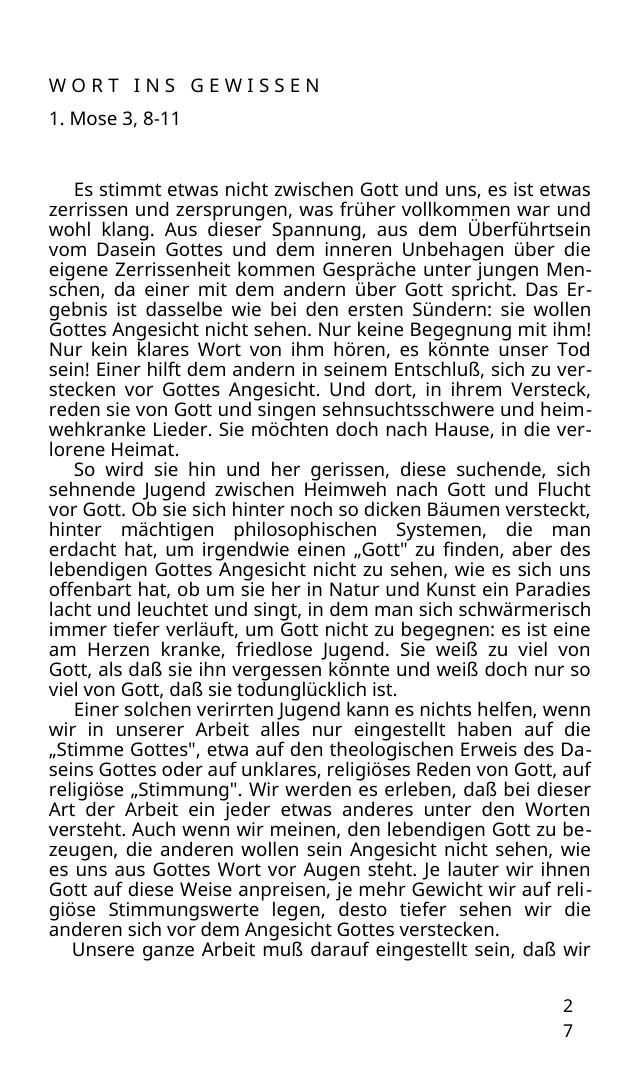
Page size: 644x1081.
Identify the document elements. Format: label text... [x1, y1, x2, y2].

text So wird sie hin und her gerissen, diese suchende, sich sehnende Jugend zwischen Heimweh nach Gott und Flucht vor Gott. Ob sie sich hinter noch so dicken Bäumen versteckt, hinter mächtigen philosophischen Systemen, die man erdacht hat, um irgendwie einen „Gott" zu finden, aber des lebendigen Gottes Angesicht nicht zu sehen, wie es sich uns offenbart hat, ob um sie her in Natur und Kunst ein Paradies lacht und leuchtet und singt, in dem man sich schwärmerisch immer tiefer verläuft, um Gott nicht zu begegnen: es ist eine am Herzen kranke, friedlose Jugend. Sie weiß zu viel von Gott, als daß sie ihn vergessen könnte und weiß doch nur so viel von Gott, daß sie todunglücklich ist. [49, 460, 592, 700]
text Einer solchen verirrten Jugend kann es nichts helfen, wenn wir in unserer Arbeit alles nur eingestellt haben auf die „Stimme Gottes", etwa auf den theologischen Erweis des Daseins Gottes oder auf unklares, religiöses Reden von Gott, auf religiöse „Stimmung". Wir werden es erleben, daß bei dieser Art der Arbeit ein jeder etwas anderes unter den Worten versteht. Auch wenn wir meinen, den lebendigen Gott zu bezeugen, die anderen wollen sein Angesicht nicht sehen, wie es uns aus Gottes Wort vor Augen steht. Je lauter wir ihnen Gott auf diese Weise anpreisen, je mehr Gewicht wir auf religiöse Stimmungswerte legen, desto tiefer sehen wir die anderen sich vor dem Angesicht Gottes verstecken. [49, 700, 592, 940]
text Es stimmt etwas nicht zwischen Gott und uns, es ist etwas zerrissen und zersprungen, was früher vollkommen war und wohl klang. Aus dieser Spannung, aus dem Überführtsein vom Dasein Gottes und dem inneren Unbehagen über die eigene Zerrissenheit kommen Gespräche unter jungen Menschen, da einer mit dem andern über Gott spricht. Das Ergebnis ist dasselbe wie bei den ersten Sündern: sie wollen Gottes Angesicht nicht sehen. Nur keine Begegnung mit ihm! Nur kein klares Wort von ihm hören, es könnte unser Tod sein! Einer hilft dem andern in seinem Entschluß, sich zu verstecken vor Gottes Angesicht. Und dort, in ihrem Versteck, reden sie von Gott und singen sehnsuchtsschwere und heimwehkranke Lieder. Sie möchten doch nach Hause, in die verlorene Heimat. [49, 180, 592, 460]
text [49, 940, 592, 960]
text WORT INS GEWISSEN 1. Mose 3, 8-11 [49, 66, 339, 132]
